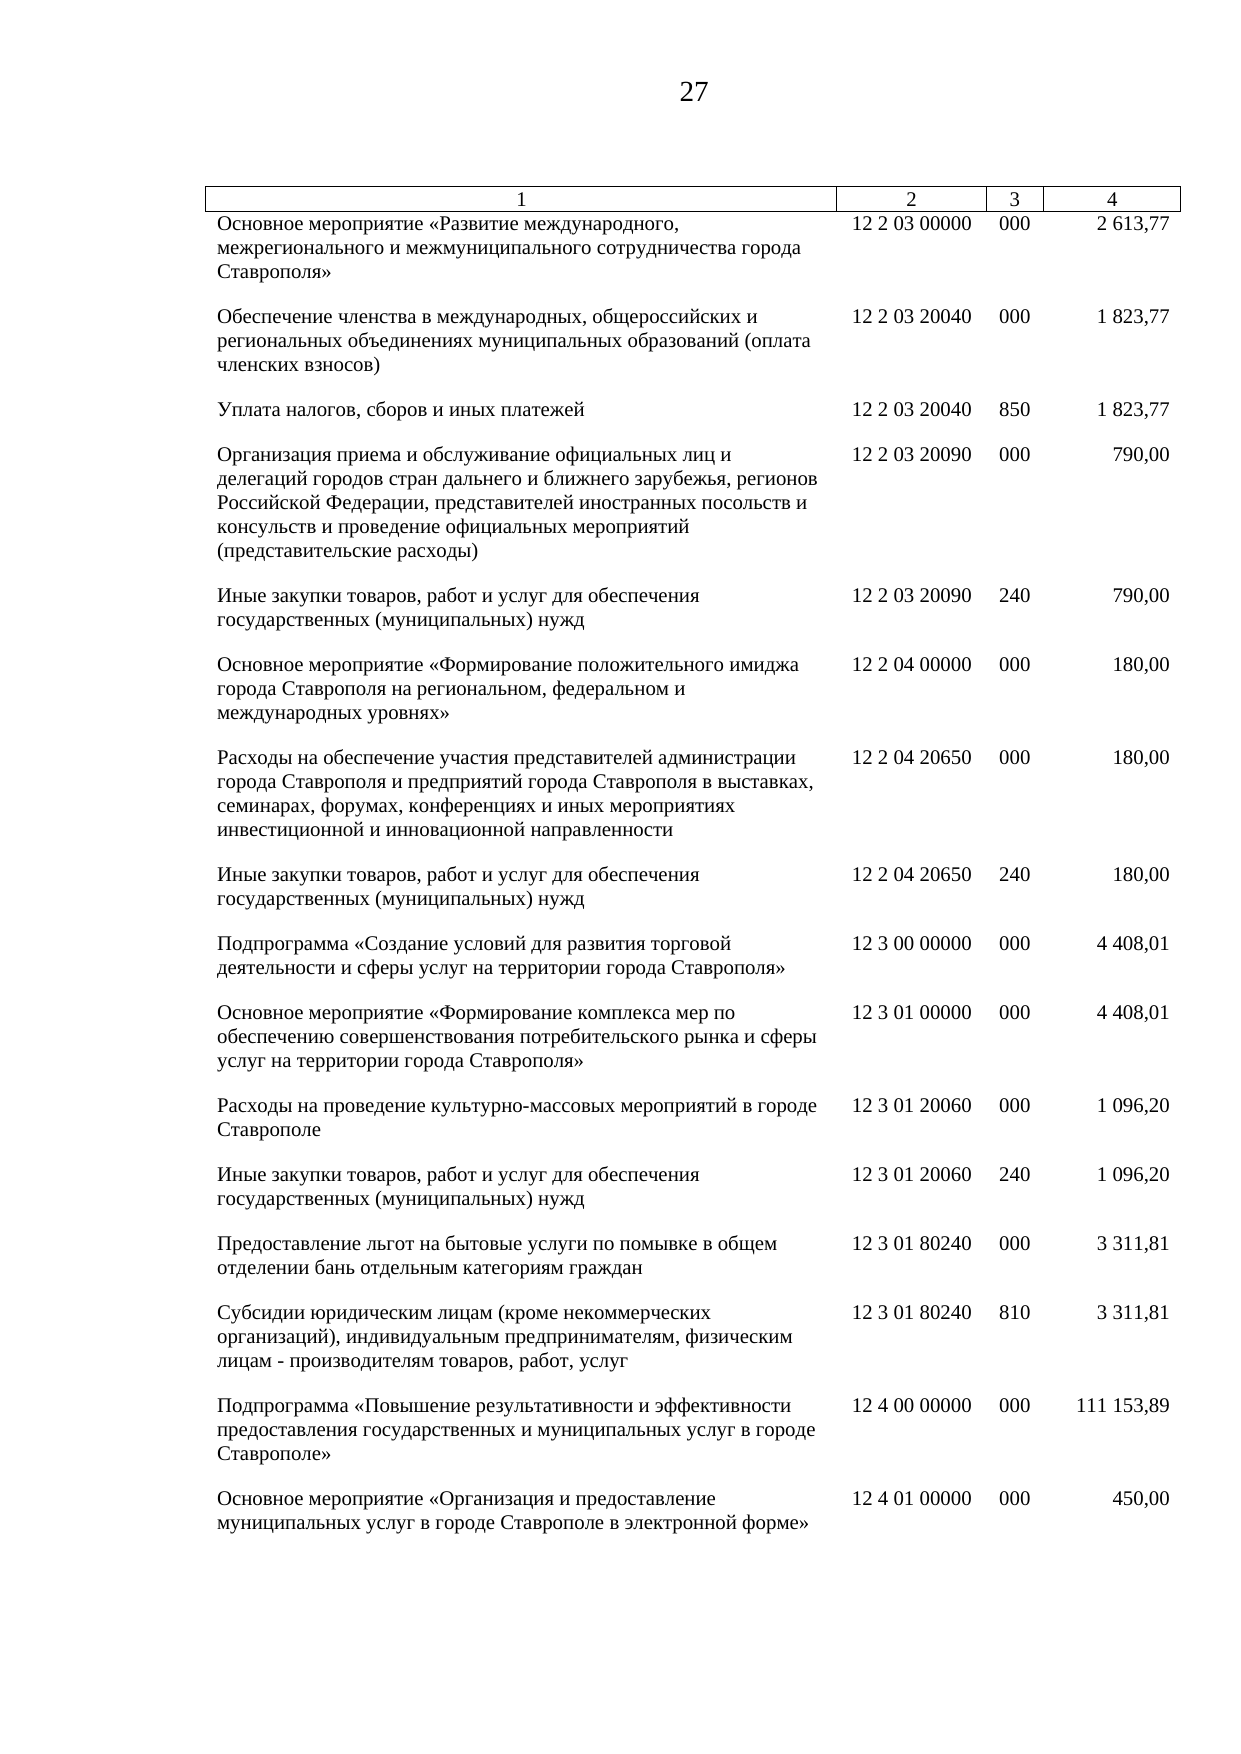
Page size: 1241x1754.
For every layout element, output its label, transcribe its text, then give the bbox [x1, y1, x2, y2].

table_cell 000 [986, 1231, 1043, 1300]
table_cell 790,00 [1043, 583, 1181, 652]
table_cell 240 [986, 583, 1043, 652]
table_cell Иные закупки товаров, работ и услуг для обеспечения государственных (муниципальных) нужд [206, 1162, 837, 1231]
table_cell Организация приема и обслуживание официальных лиц и делегаций городов стран дальнего и ближнего зарубежья, регионов Российской Федерации, представителей иностранных посольств и консульств и проведение официальных мероприятий (представительские расходы) [206, 442, 837, 583]
table_cell 12 2 03 20040 [837, 304, 986, 397]
table_cell 12 2 04 20650 [837, 745, 986, 862]
table_cell 000 [986, 1486, 1043, 1555]
table_cell 12 3 01 00000 [837, 1000, 986, 1093]
table_header 3 [987, 187, 1043, 211]
table_cell 12 3 00 00000 [837, 931, 986, 1000]
table_cell Расходы на проведение культурно-массовых мероприятий в городе Ставрополе [206, 1093, 837, 1162]
table_cell 000 [986, 1093, 1043, 1162]
table_cell 790,00 [1043, 442, 1181, 583]
table_cell Субсидии юридическим лицам (кроме некоммерческих организаций), индивидуальным предпринимателям, физическим лицам - производителям товаров, работ, услуг [206, 1300, 837, 1393]
table_cell 3 311,81 [1043, 1231, 1181, 1300]
table_cell 12 4 01 00000 [837, 1486, 986, 1555]
table_cell 450,00 [1043, 1486, 1181, 1555]
table_cell 240 [986, 862, 1043, 931]
table_cell Иные закупки товаров, работ и услуг для обеспечения государственных (муниципальных) нужд [206, 862, 837, 931]
table_cell Обеспечение членства в международных, общероссийских и региональных объединениях муниципальных образований (оплата членских взносов) [206, 304, 837, 397]
table_cell Расходы на обеспечение участия представителей администрации города Ставрополя и предприятий города Ставрополя в выставках, семинарах, форумах, конференциях и иных мероприятиях инвестиционной и инновационной направленности [206, 745, 837, 862]
table_cell 000 [986, 212, 1043, 304]
table_cell 000 [986, 652, 1043, 745]
table_cell 000 [986, 1000, 1043, 1093]
table_cell 12 2 03 20090 [837, 442, 986, 583]
table_cell 180,00 [1043, 862, 1181, 931]
table_cell 850 [986, 397, 1043, 442]
table_cell 000 [986, 304, 1043, 397]
table_cell Подпрограмма «Создание условий для развития торговой деятельности и сферы услуг на территории города Ставрополя» [206, 931, 837, 1000]
table_cell 4 408,01 [1043, 1000, 1181, 1093]
table_cell 12 2 03 00000 [837, 212, 986, 304]
table_cell 1 096,20 [1043, 1162, 1181, 1231]
table_cell 12 3 01 20060 [837, 1162, 986, 1231]
table_cell 12 3 01 80240 [837, 1231, 986, 1300]
table_cell 000 [986, 1393, 1043, 1486]
table_cell 3 311,81 [1043, 1300, 1181, 1393]
table_cell Предоставление льгот на бытовые услуги по помывке в общем отделении бань отдельным категориям граждан [206, 1231, 837, 1300]
table_cell 180,00 [1043, 652, 1181, 745]
table_cell 000 [986, 931, 1043, 1000]
table_header 1 [206, 187, 836, 211]
table_cell 1 096,20 [1043, 1093, 1181, 1162]
table_cell Подпрограмма «Повышение результативности и эффективности предоставления государственных и муниципальных услуг в городе Ставрополе» [206, 1393, 837, 1486]
table_cell Основное мероприятие «Организация и предоставление муниципальных услуг в городе Ставрополе в электронной форме» [206, 1486, 837, 1555]
table_cell 1 823,77 [1043, 304, 1181, 397]
table_cell 000 [986, 442, 1043, 583]
table_cell 180,00 [1043, 745, 1181, 862]
table_cell 240 [986, 1162, 1043, 1231]
table_cell 000 [986, 745, 1043, 862]
table_cell Иные закупки товаров, работ и услуг для обеспечения государственных (муниципальных) нужд [206, 583, 837, 652]
table_cell Основное мероприятие «Формирование положительного имиджа города Ставрополя на региональном, федеральном и международных уровнях» [206, 652, 837, 745]
table_cell 1 823,77 [1043, 397, 1181, 442]
table_cell 12 3 01 80240 [837, 1300, 986, 1393]
table_cell 111 153,89 [1043, 1393, 1181, 1486]
table_cell Основное мероприятие «Формирование комплекса мер по обеспечению совершенствования потребительского рынка и сферы услуг на территории города Ставрополя» [206, 1000, 837, 1093]
table_cell 4 408,01 [1043, 931, 1181, 1000]
table_cell 12 2 04 00000 [837, 652, 986, 745]
table_cell Уплата налогов, сборов и иных платежей [206, 397, 837, 442]
table_cell 810 [986, 1300, 1043, 1393]
table_cell 12 2 03 20040 [837, 397, 986, 442]
table_cell 12 2 04 20650 [837, 862, 986, 931]
table_header 2 [837, 187, 986, 211]
table_cell 12 3 01 20060 [837, 1093, 986, 1162]
table_cell 12 4 00 00000 [837, 1393, 986, 1486]
table_cell 12 2 03 20090 [837, 583, 986, 652]
table_cell Основное мероприятие «Развитие международного, межрегионального и межмуниципального сотрудничества города Ставрополя» [206, 212, 837, 304]
table_header 4 [1044, 187, 1180, 211]
table_cell 2 613,77 [1043, 212, 1181, 304]
